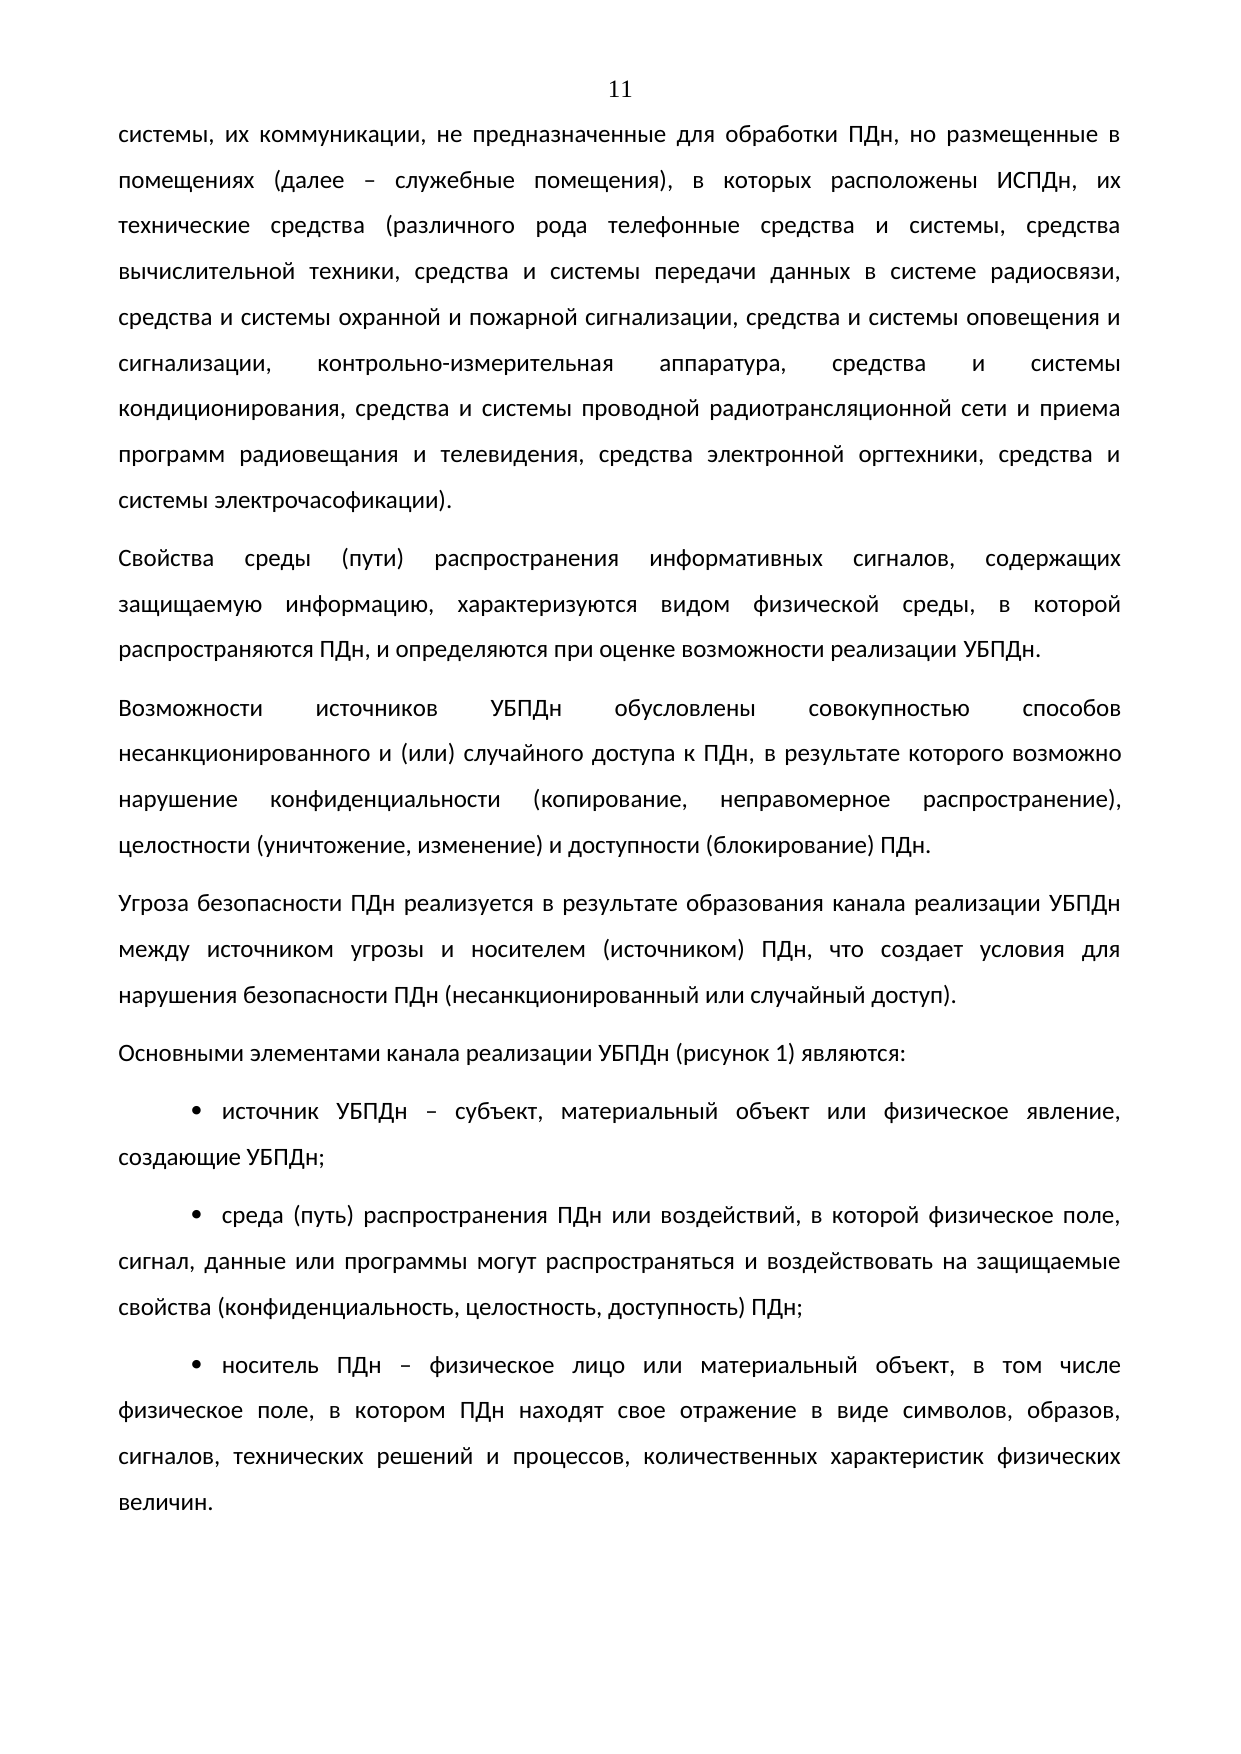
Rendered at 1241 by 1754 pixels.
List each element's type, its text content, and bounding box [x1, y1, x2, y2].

text Угроза безопасности ПДн реализуется в результате образования канала реализации УБПДн между источником угрозы и носителем (источником) ПДн, что создает условия для нарушения безопасности ПДн (несанкционированный или случайный доступ). [118, 887, 1122, 1009]
list среда (путь) распространения ПДн или воздействий, в которой физическое поле, сигнал, данные или программы могут распространяться и воздействовать на защищаемые свойства (конфиденциальность, целостность, доступность) ПДн; [118, 1199, 1122, 1321]
list источник УБПДн – субъект, материальный объект или физическое явление, создающие УБПДн; [118, 1095, 1122, 1171]
text Основными элементами канала реализации УБПДн (рисунок 1) являются: [118, 1037, 1122, 1067]
text Свойства среды (пути) распространения информативных сигналов, содержащих защищаемую информацию, характеризуются видом физической среды, в которой распространяются ПДн, и определяются при оценке возможности реализации УБПДн. [118, 542, 1122, 664]
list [118, 118, 1122, 514]
list носитель ПДн – физическое лицо или материальный объект, в том числе физическое поле, в котором ПДн находят свое отражение в виде символов, образов, сигналов, технических решений и процессов, количественных характеристик физических величин. [118, 1349, 1122, 1517]
text Возможности источников УБПДн обусловлены совокупностью способов несанкционированного и (или) случайного доступа к ПДн, в результате которого возможно нарушение конфиденциальности (копирование, неправомерное распространение), целостности (уничтожение, изменение) и доступности (блокирование) ПДн. [118, 692, 1122, 859]
